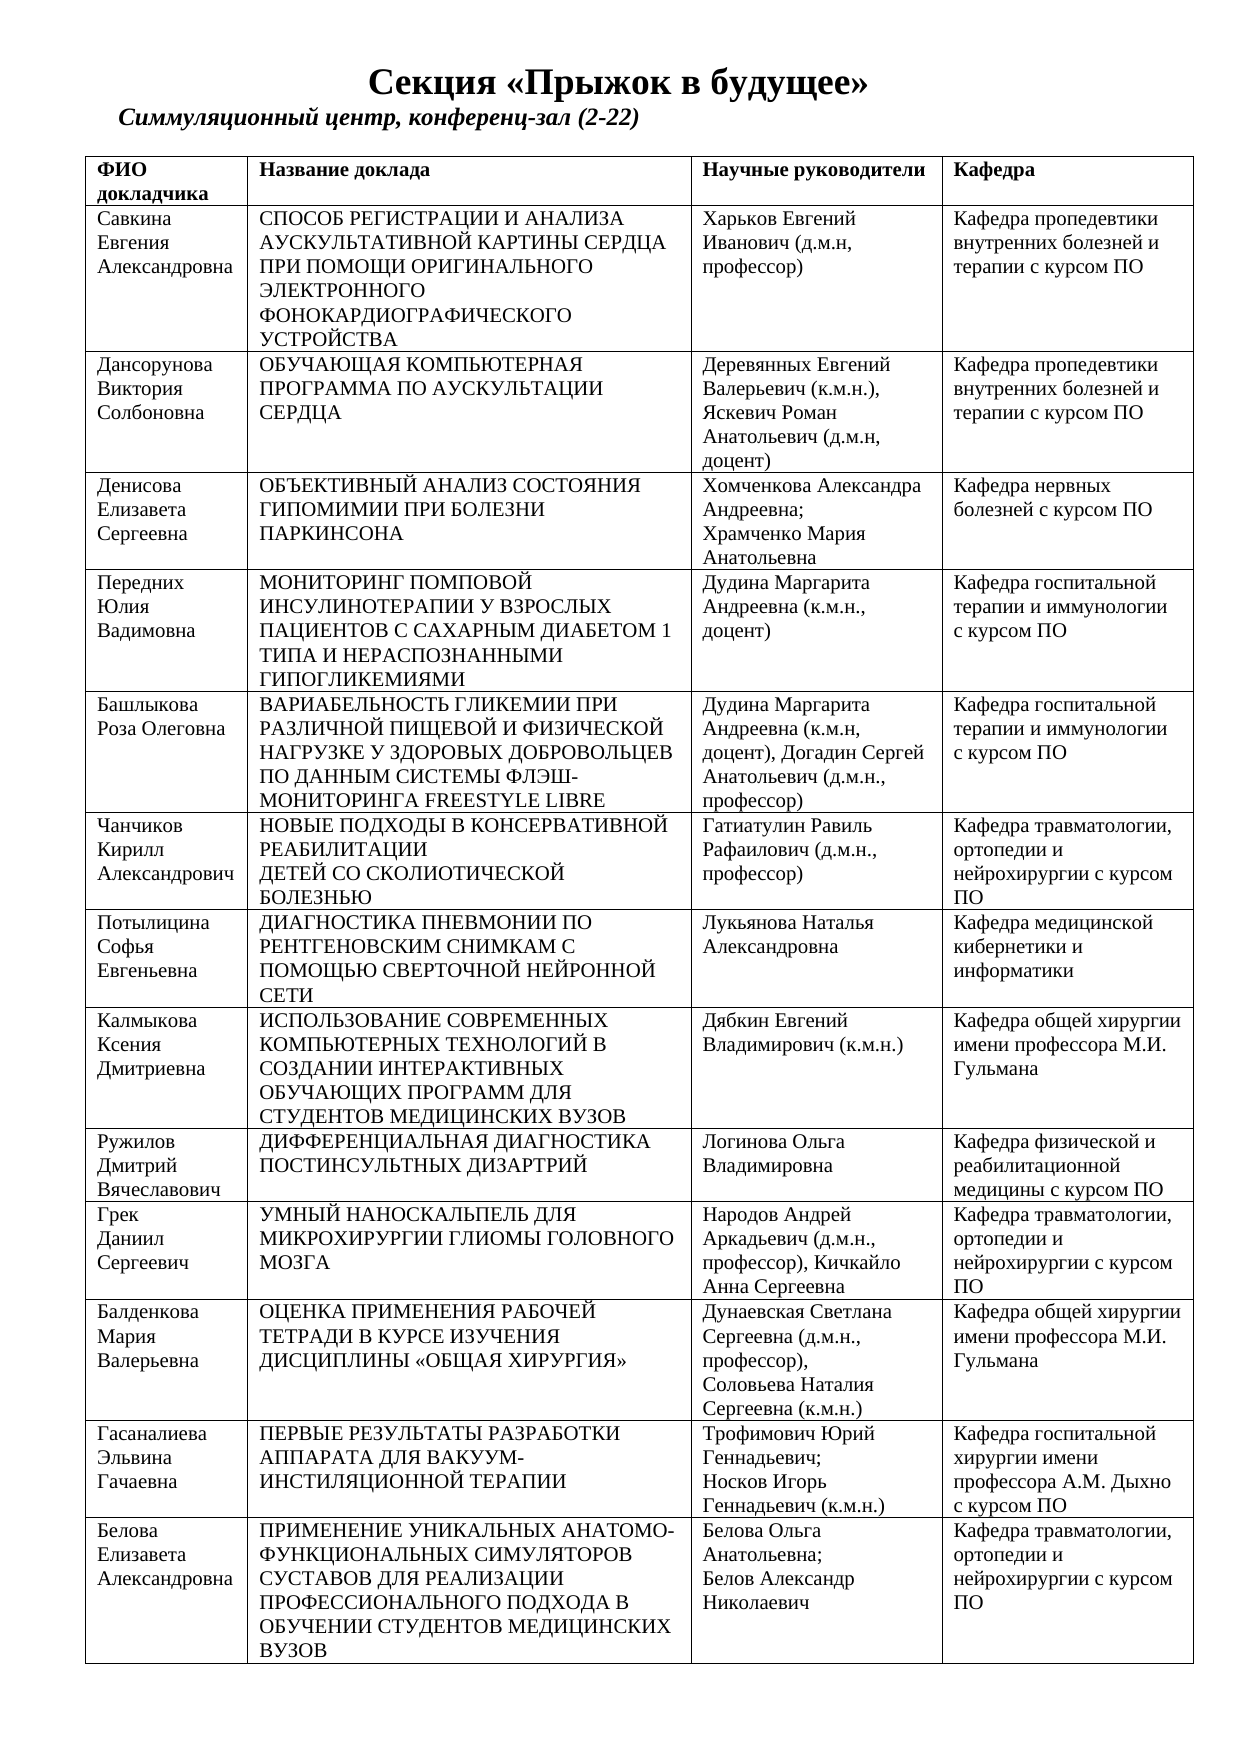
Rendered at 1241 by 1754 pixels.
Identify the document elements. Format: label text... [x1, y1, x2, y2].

table_cell ОЦЕНКА ПРИМЕНЕНИЯ РАБОЧЕЙ ТЕТРАДИ В КУРСЕ ИЗУЧЕНИЯ ДИСЦИПЛИНЫ «ОБЩАЯ ХИРУРГИЯ» [248, 1300, 691, 1420]
table_cell Гатиатулин Равиль Рафаилович (д.м.н., профессор) [692, 813, 942, 909]
table_cell Кафедра госпитальной хирургии имени профессора А.М. Дыхно с курсом ПО [943, 1421, 1193, 1517]
table_cell Кафедра пропедевтики внутренних болезней и терапии с курсом ПО [943, 352, 1193, 472]
table_cell Передних Юлия Вадимовна [86, 570, 247, 691]
table_cell Ружилов Дмитрий Вячеславович [86, 1129, 247, 1201]
table_cell Кафедра травматологии, ортопедии и нейрохирургии с курсом ПО [943, 1518, 1193, 1662]
table_cell НОВЫЕ ПОДХОДЫ В КОНСЕРВАТИВНОЙ РЕАБИЛИТАЦИИ ДЕТЕЙ СО СКОЛИОТИЧЕСКОЙ БОЛЕЗНЬЮ [248, 813, 691, 909]
table_cell ДИАГНОСТИКА ПНЕВМОНИИ ПО РЕНТГЕНОВСКИМ СНИМКАМ С ПОМОЩЬЮ СВЕРТОЧНОЙ НЕЙРОННОЙ СЕТИ [248, 910, 691, 1007]
table_cell Кафедра травматологии, ортопедии и нейрохирургии с курсом ПО [943, 813, 1193, 909]
table_cell Белова Елизавета Александровна [86, 1518, 247, 1662]
table_cell Трофимович Юрий Геннадьевич; Носков Игорь Геннадьевич (к.м.н.) [692, 1421, 942, 1517]
table_cell Башлыкова Роза Олеговна [86, 692, 247, 812]
table_cell Хомченкова Александра Андреевна; Храмченко Мария Анатольевна [692, 473, 942, 569]
table_cell Чанчиков Кирилл Александрович [86, 813, 247, 909]
table_cell Кафедра пропедевтики внутренних болезней и терапии с курсом ПО [943, 206, 1193, 351]
table_cell Деревянных Евгений Валерьевич (к.м.н.), Яскевич Роман Анатольевич (д.м.н, доцент) [692, 352, 942, 472]
table_header Научные руководители [692, 157, 942, 205]
table_cell СПОСОБ РЕГИСТРАЦИИ И АНАЛИЗА АУСКУЛЬТАТИВНОЙ КАРТИНЫ СЕРДЦА ПРИ ПОМОЩИ ОРИГИНАЛЬНОГО ЭЛЕКТРОННОГО ФОНОКАРДИОГРАФИЧЕСКОГО УСТРОЙСТВА [248, 206, 691, 351]
table_cell Кафедра медицинской кибернетики и информатики [943, 910, 1193, 1007]
table_cell ПРИМЕНЕНИЕ УНИКАЛЬНЫХ АНАТОМО-ФУНКЦИОНАЛЬНЫХ СИМУЛЯТОРОВ СУСТАВОВ ДЛЯ РЕАЛИЗАЦИИ ПРОФЕССИОНАЛЬНОГО ПОДХОДА В ОБУЧЕНИИ СТУДЕНТОВ МЕДИЦИНСКИХ ВУЗОВ [248, 1518, 691, 1662]
table_cell Калмыкова Ксения Дмитриевна [86, 1008, 247, 1128]
table_cell ОБЪЕКТИВНЫЙ АНАЛИЗ СОСТОЯНИЯ ГИПОМИМИИ ПРИ БОЛЕЗНИ ПАРКИНСОНА [248, 473, 691, 569]
table_header Секция «Прыжок в будущее» [118, 59, 1119, 102]
table_cell Белова Ольга Анатольевна; Белов Александр Николаевич [692, 1518, 942, 1662]
table_cell ИСПОЛЬЗОВАНИЕ СОВРЕМЕННЫХ КОМПЬЮТЕРНЫХ ТЕХНОЛОГИЙ В СОЗДАНИИ ИНТЕРАКТИВНЫХ ОБУЧАЮЩИХ ПРОГРАММ ДЛЯ СТУДЕНТОВ МЕДИЦИНСКИХ ВУЗОВ [248, 1008, 691, 1128]
table_cell Кафедра общей хирургии имени профессора М.И. Гульмана [943, 1300, 1193, 1420]
table_header Название доклада [248, 157, 691, 205]
table_header Кафедра [943, 157, 1193, 205]
table_cell Народов Андрей Аркадьевич (д.м.н., профессор), Кичкайло Анна Сергеевна [692, 1202, 942, 1298]
table_cell Кафедра госпитальной терапии и иммунологии с курсом ПО [943, 570, 1193, 691]
table_cell Дансорунова Виктория Солбоновна [86, 352, 247, 472]
table_cell Дунаевская Светлана Сергеевна (д.м.н., профессор), Соловьева Наталия Сергеевна (к.м.н.) [692, 1300, 942, 1420]
table_cell ПЕРВЫЕ РЕЗУЛЬТАТЫ РАЗРАБОТКИ АППАРАТА ДЛЯ ВАКУУМ-ИНСТИЛЯЦИОННОЙ ТЕРАПИИ [248, 1421, 691, 1517]
table_cell Кафедра госпитальной терапии и иммунологии с курсом ПО [943, 692, 1193, 812]
table_cell Савкина Евгения Александровна [86, 206, 247, 351]
table_cell Кафедра нервных болезней с курсом ПО [943, 473, 1193, 569]
table_cell ДИФФЕРЕНЦИАЛЬНАЯ ДИАГНОСТИКА ПОСТИНСУЛЬТНЫХ ДИЗАРТРИЙ [248, 1129, 691, 1201]
table_cell УМНЫЙ НАНОСКАЛЬПЕЛЬ ДЛЯ МИКРОХИРУРГИИ ГЛИОМЫ ГОЛОВНОГО МОЗГА [248, 1202, 691, 1298]
table_cell Дудина Маргарита Андреевна (к.м.н, доцент), Догадин Сергей Анатольевич (д.м.н., профессор) [692, 692, 942, 812]
table_cell ОБУЧАЮЩАЯ КОМПЬЮТЕРНАЯ ПРОГРАММА ПО АУСКУЛЬТАЦИИ СЕРДЦА [248, 352, 691, 472]
table_cell Грек Даниил Сергеевич [86, 1202, 247, 1298]
table_cell Дябкин Евгений Владимирович (к.м.н.) [692, 1008, 942, 1128]
table_cell Балденкова Мария Валерьевна [86, 1300, 247, 1420]
table_cell Дудина Маргарита Андреевна (к.м.н., доцент) [692, 570, 942, 691]
table_cell Лукьянова Наталья Александровна [692, 910, 942, 1007]
table_cell Кафедра физической и реабилитационной медицины с курсом ПО [943, 1129, 1193, 1201]
text Симмуляционный центр, конференц-зал (2-22) [118, 102, 1152, 131]
table_cell Харьков Евгений Иванович (д.м.н, профессор) [692, 206, 942, 351]
table_cell Потылицина Софья Евгеньевна [86, 910, 247, 1007]
table_cell Кафедра травматологии, ортопедии и нейрохирургии с курсом ПО [943, 1202, 1193, 1298]
table_cell Гасаналиева Эльвина Гачаевна [86, 1421, 247, 1517]
table_cell МОНИТОРИНГ ПОМПОВОЙ ИНСУЛИНОТЕРАПИИ У ВЗРОСЛЫХ ПАЦИЕНТОВ С САХАРНЫМ ДИАБЕТОМ 1 ТИПА И НЕРАСПОЗНАННЫМИ ГИПОГЛИКЕМИЯМИ [248, 570, 691, 691]
table_cell ВАРИАБЕЛЬНОСТЬ ГЛИКЕМИИ ПРИ РАЗЛИЧНОЙ ПИЩЕВОЙ И ФИЗИЧЕСКОЙ НАГРУЗКЕ У ЗДОРОВЫХ ДОБРОВОЛЬЦЕВ ПО ДАННЫМ СИСТЕМЫ ФЛЭШ-МОНИТОРИНГА FREESTYLE LIBRE [248, 692, 691, 812]
table_cell Денисова Елизавета Сергеевна [86, 473, 247, 569]
table_cell Кафедра общей хирургии имени профессора М.И. Гульмана [943, 1008, 1193, 1128]
table_cell Логинова Ольга Владимировна [692, 1129, 942, 1201]
table_header ФИО докладчика [86, 157, 247, 205]
